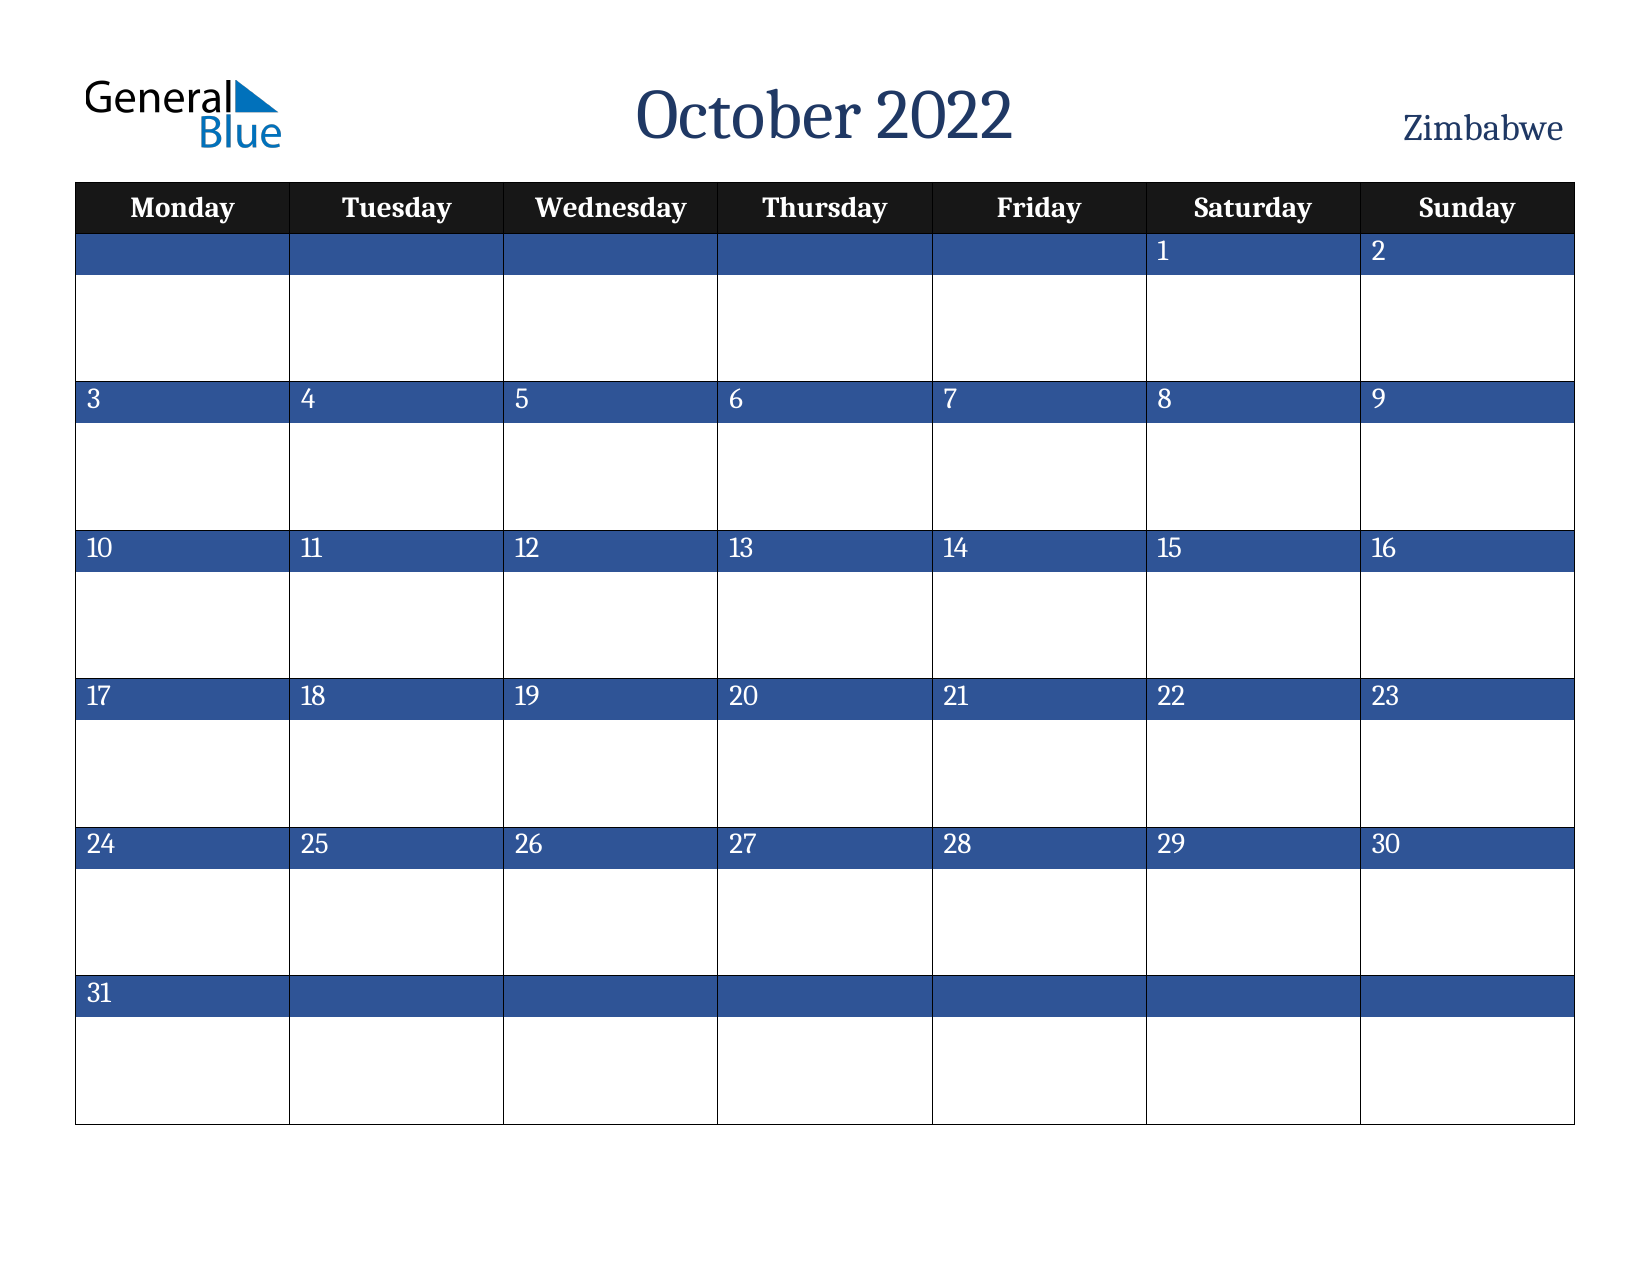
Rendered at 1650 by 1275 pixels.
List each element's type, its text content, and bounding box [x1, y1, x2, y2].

table_cell [933, 234, 1146, 275]
table_cell 3 [76, 382, 289, 423]
table_cell 1 [1147, 234, 1360, 275]
table_cell [504, 869, 717, 975]
table_cell 6 [718, 382, 932, 423]
table_cell [76, 720, 289, 827]
table_cell Thursday [718, 183, 932, 233]
table_cell 15 [1147, 531, 1360, 572]
table_cell 27 [718, 828, 932, 869]
table_cell Wednesday [504, 183, 717, 233]
table_cell [718, 1017, 932, 1123]
table_cell 4 [290, 382, 503, 423]
table_cell 31 [76, 976, 289, 1017]
table_cell [1147, 423, 1360, 530]
table_cell 5 [504, 382, 717, 423]
table_cell [933, 423, 1146, 530]
table_cell [76, 869, 289, 975]
table_cell [504, 572, 717, 678]
table_cell [1147, 572, 1360, 678]
table_cell 7 [933, 382, 1146, 423]
table_cell 23 [1361, 679, 1574, 720]
table_cell [933, 976, 1146, 1017]
table_cell [76, 275, 289, 381]
table_cell 28 [933, 828, 1146, 869]
table_cell [1147, 1017, 1360, 1123]
table_cell [933, 572, 1146, 678]
table_cell [290, 1017, 503, 1123]
table_cell [504, 976, 717, 1017]
table_cell [504, 720, 717, 827]
table_cell 11 [290, 531, 503, 572]
table_cell [933, 720, 1146, 827]
table_cell [290, 976, 503, 1017]
table_cell [1361, 572, 1574, 678]
table_cell [718, 572, 932, 678]
table_cell [290, 234, 503, 275]
table_cell 12 [504, 531, 717, 572]
table_cell 13 [718, 531, 932, 572]
table_cell [718, 976, 932, 1017]
table_header [76, 75, 503, 182]
table_cell [718, 275, 932, 381]
table_cell [718, 720, 932, 827]
table_cell [933, 275, 1146, 381]
table_cell [504, 423, 717, 530]
table_cell [290, 720, 503, 827]
table_cell 17 [76, 679, 289, 720]
table_cell [933, 1017, 1146, 1123]
table_header Zimbabwe [1146, 75, 1574, 182]
table_cell [1147, 720, 1360, 827]
table_cell [76, 234, 289, 275]
table_cell [1361, 720, 1574, 827]
table_cell 19 [504, 679, 717, 720]
table_cell 16 [1361, 531, 1574, 572]
table_cell 30 [1361, 828, 1574, 869]
table_cell [718, 234, 932, 275]
table_cell [1361, 976, 1574, 1017]
table_cell Monday [76, 183, 289, 233]
table_cell 22 [1147, 679, 1360, 720]
table_cell [290, 275, 503, 381]
table_cell [1361, 423, 1574, 530]
table_cell [718, 869, 932, 975]
table_cell [76, 1017, 289, 1123]
table_cell [290, 869, 503, 975]
table_cell [1361, 1017, 1574, 1123]
table_cell [1147, 869, 1360, 975]
table_cell [290, 423, 503, 530]
table_cell 21 [933, 679, 1146, 720]
table_cell [933, 869, 1146, 975]
table_cell [76, 423, 289, 530]
table_cell [1361, 275, 1574, 381]
table_cell Friday [933, 183, 1146, 233]
table_cell 14 [933, 531, 1146, 572]
table_cell 26 [504, 828, 717, 869]
table_cell 20 [718, 679, 932, 720]
table_cell [1147, 275, 1360, 381]
table_cell Tuesday [290, 183, 503, 233]
table_cell 24 [76, 828, 289, 869]
table_cell 9 [1361, 382, 1574, 423]
table_cell [504, 275, 717, 381]
table_cell Sunday [1361, 183, 1574, 233]
table_cell [718, 423, 932, 530]
table_cell [504, 1017, 717, 1123]
table_cell 18 [290, 679, 503, 720]
table_cell 10 [76, 531, 289, 572]
table_cell [290, 572, 503, 678]
table_cell 25 [290, 828, 503, 869]
table_cell 2 [1361, 234, 1574, 275]
table_cell 8 [1147, 382, 1360, 423]
table_cell [504, 234, 717, 275]
table_cell [1361, 869, 1574, 975]
table_header October 2022 [504, 75, 1146, 182]
table_cell [76, 572, 289, 678]
table_cell 29 [1147, 828, 1360, 869]
table_cell Saturday [1147, 183, 1360, 233]
picture [86, 80, 281, 148]
table_cell [1147, 976, 1360, 1017]
